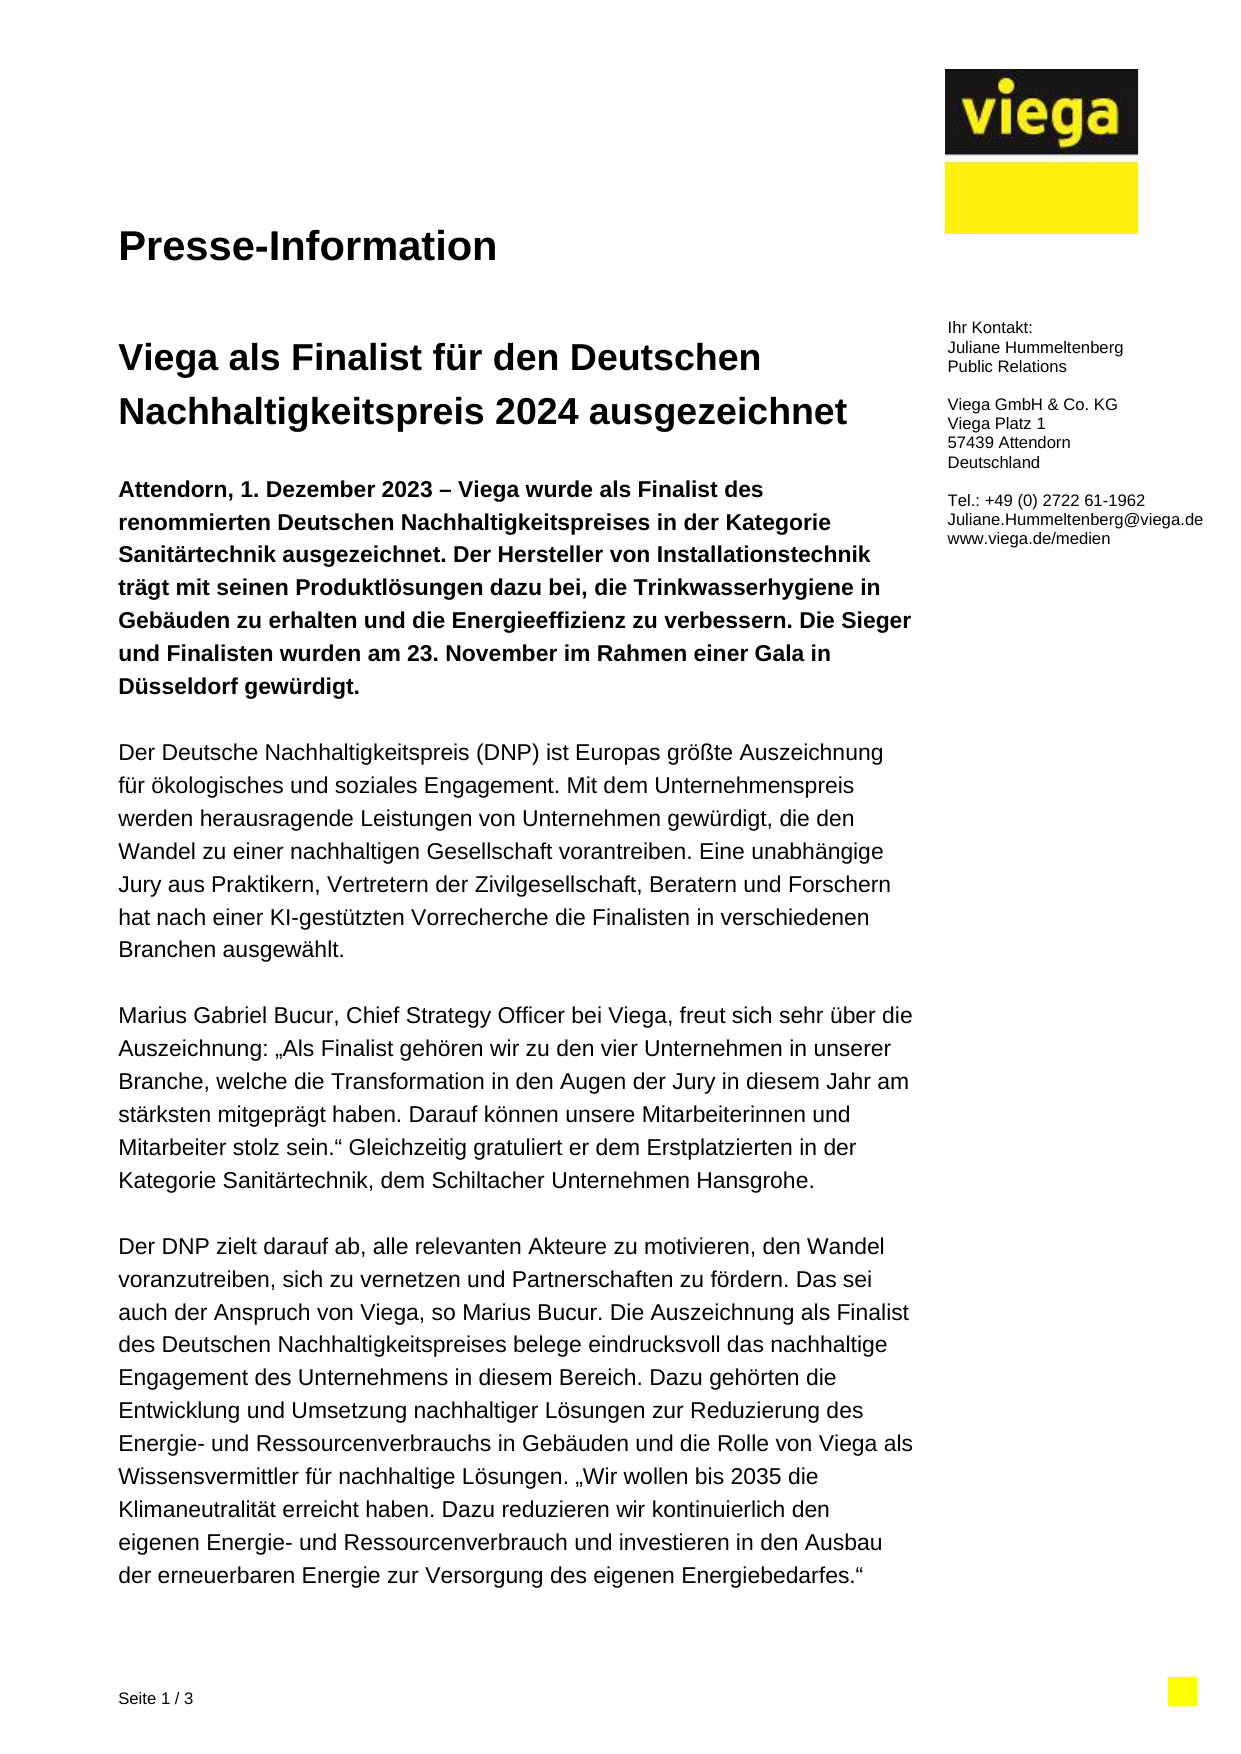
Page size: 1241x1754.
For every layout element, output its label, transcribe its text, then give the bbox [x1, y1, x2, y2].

picture [945, 69, 1139, 234]
text Marius Gabriel Bucur, Chief Strategy Officer bei Viega, freut sich sehr über die Auszeichnung: „Als Finalist gehören wir zu den vier Unternehmen in unserer Branche, welche die Transformation in den Augen der Jury in diesem Jahr am stärksten mitgeprägt haben. Darauf können unsere Mitarbeiterinnen und Mitarbeiter stolz sein.“ Gleichzeitig gratuliert er dem Erstplatzierten in der Kategorie Sanitärtechnik, dem Schiltacher Unternehmen Hansgrohe. [118, 1002, 915, 1193]
text Attendorn, 1. Dezember 2023 – Viega wurde als Finalist des renommierten Deutschen Nachhaltigkeitspreises in der Kategorie Sanitärtechnik ausgezeichnet. Der Hersteller von Installationstechnik trägt mit seinen Produktlösungen dazu bei, die Trinkwasserhygiene in Gebäuden zu erhalten und die Energieeffizienz zu verbessern. Die Sieger und Finalisten wurden am 23. November im Rahmen einer Gala in Düsseldorf gewürdigt. [118, 476, 915, 699]
text Der DNP zielt darauf ab, alle relevanten Akteure zu motivieren, den Wandel voranzutreiben, sich zu vernetzen und Partnerschaften zu fördern. Das sei auch der Anspruch von Viega, so Marius Bucur. Die Auszeichnung als Finalist des Deutschen Nachhaltigkeitspreises belege eindrucksvoll das nachhaltige Engagement des Unternehmens in diesem Bereich. Dazu gehörten die Entwicklung und Umsetzung nachhaltiger Lösungen zur Reduzierung des Energie- und Ressourcenverbrauchs in Gebäuden und die Rolle von Viega als Wissensvermittler für nachhaltige Lösungen. „Wir wollen bis 2035 die Klimaneutralität erreicht haben. Dazu reduzieren wir kontinuierlich den eigenen Energie- und Ressourcenverbrauch und investieren in den Ausbau der erneuerbaren Energie zur Versorgung des eigenen Energiebedarfes.“ [118, 1233, 915, 1588]
text Viega als Finalist für den Deutschen Nachhaltigkeitspreis 2024 ausgezeichnet [118, 335, 915, 432]
text Der Deutsche Nachhaltigkeitspreis (DNP) ist Europas größte Auszeichnung für ökologisches und soziales Engagement. Mit dem Unternehmenspreis werden herausragende Leistungen von Unternehmen gewürdigt, die den Wandel zu einer nachhaltigen Gesellschaft vorantreiben. Eine unabhängige Jury aus Praktikern, Vertretern der Zivilgesellschaft, Beratern und Forschern hat nach einer KI-gestützten Vorrecherche die Finalisten in verschiedenen Branchen ausgewählt. [118, 739, 915, 963]
